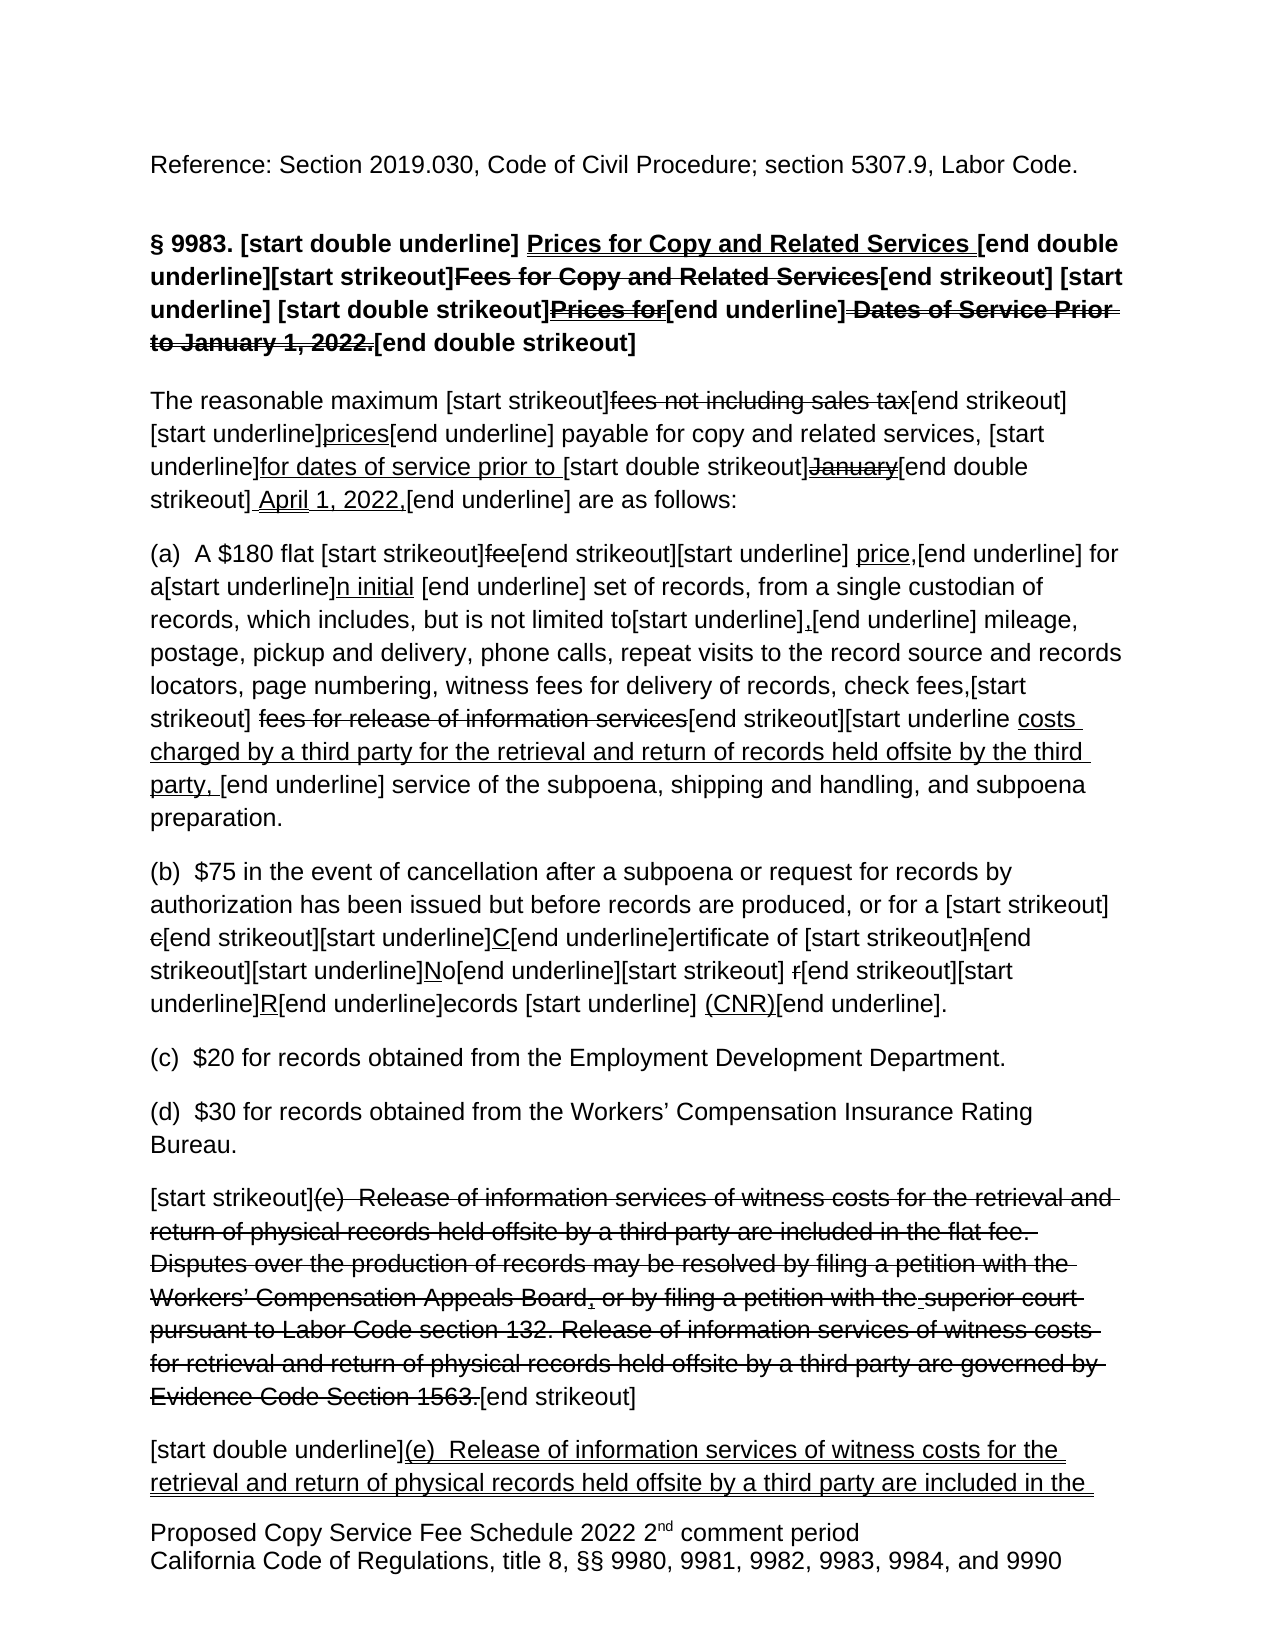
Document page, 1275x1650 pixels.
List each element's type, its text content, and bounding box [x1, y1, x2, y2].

text (b) $75 in the event of cancellation after a subpoena or request for records by authorization has been issued but before records are produced, or for a [start strikeout] c[end strikeout][start underline]C[end underline]ertificate of [start strikeout]n[end strikeout][start underline]No[end underline][start strikeout] r[end strikeout][start underline]R[end underline]ecords [start underline] (CNR)[end underline]. [150, 857, 1125, 1018]
text The reasonable maximum [start strikeout]fees not including sales tax[end strikeout] [start underline]prices[end underline] payable for copy and related services, [start underline]for dates of service prior to [start double strikeout]January[end double strikeout] April 1, 2022,[end underline] are as follows: [150, 386, 1125, 514]
text Reference: Section 2019.030, Code of Civil Procedure; section 5307.9, Labor Code. [150, 150, 1125, 179]
subtitle § 9983. [start double underline] Prices for Copy and Related Services [end double underline][start strikeout]Fees for Copy and Related Services[end strikeout] [start underline] [start double strikeout]Prices for[end underline] Dates of Service Prior to January 1, 2022.[end double strikeout] [150, 229, 1125, 357]
text [start strikeout](e) Release of information services of witness costs for the retrieval and return of physical records held offsite by a third party are included in the flat fee. Disputes over the production of records may be resolved by filing a petition with the Workers’ Compensation Appeals Board, or by filing a petition with the superior court pursuant to Labor Code section 132. Release of information services of witness costs for retrieval and return of physical records held offsite by a third party are governed by Evidence Code Section 1563.[end strikeout] [150, 1183, 1125, 1410]
text (d) $30 for records obtained from the Workers’ Compensation Insurance Rating Bureau. [150, 1097, 1125, 1158]
text (c) $20 for records obtained from the Employment Development Department. [150, 1043, 1125, 1071]
text (a) A $180 flat [start strikeout]fee[end strikeout][start underline] price,[end underline] for a[start underline]n initial [end underline] set of records, from a single custodian of records, which includes, but is not limited to[start underline],[end underline] mileage, postage, pickup and delivery, phone calls, repeat visits to the record source and records locators, page numbering, witness fees for delivery of records, check fees,[start strikeout] fees for release of information services[end strikeout][start underline costs charged by a third party for the retrieval and return of records held offsite by the third party, [end underline] service of the subpoena, shipping and handling, and subpoena preparation. [150, 539, 1125, 832]
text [150, 1435, 1125, 1497]
